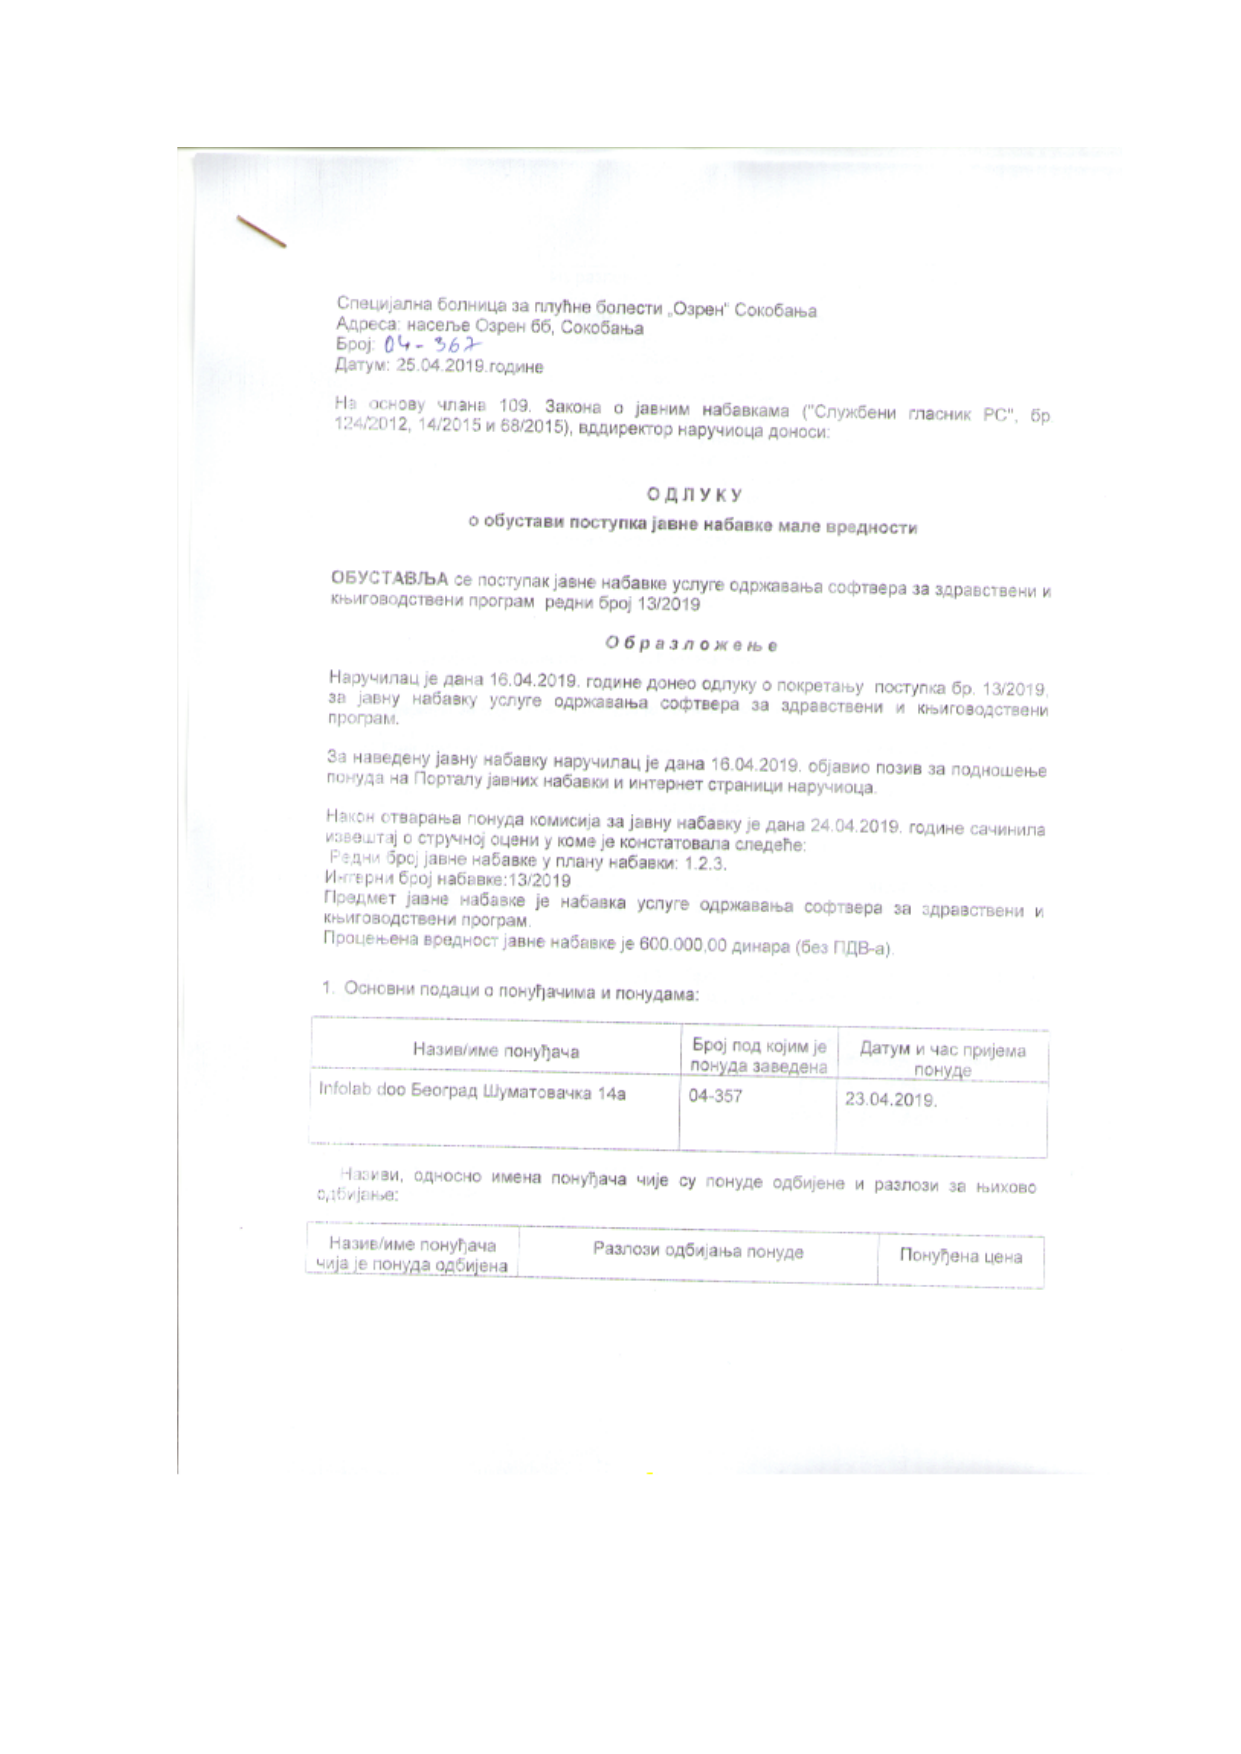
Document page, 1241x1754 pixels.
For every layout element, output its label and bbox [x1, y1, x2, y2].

picture [177, 147, 1123, 1482]
